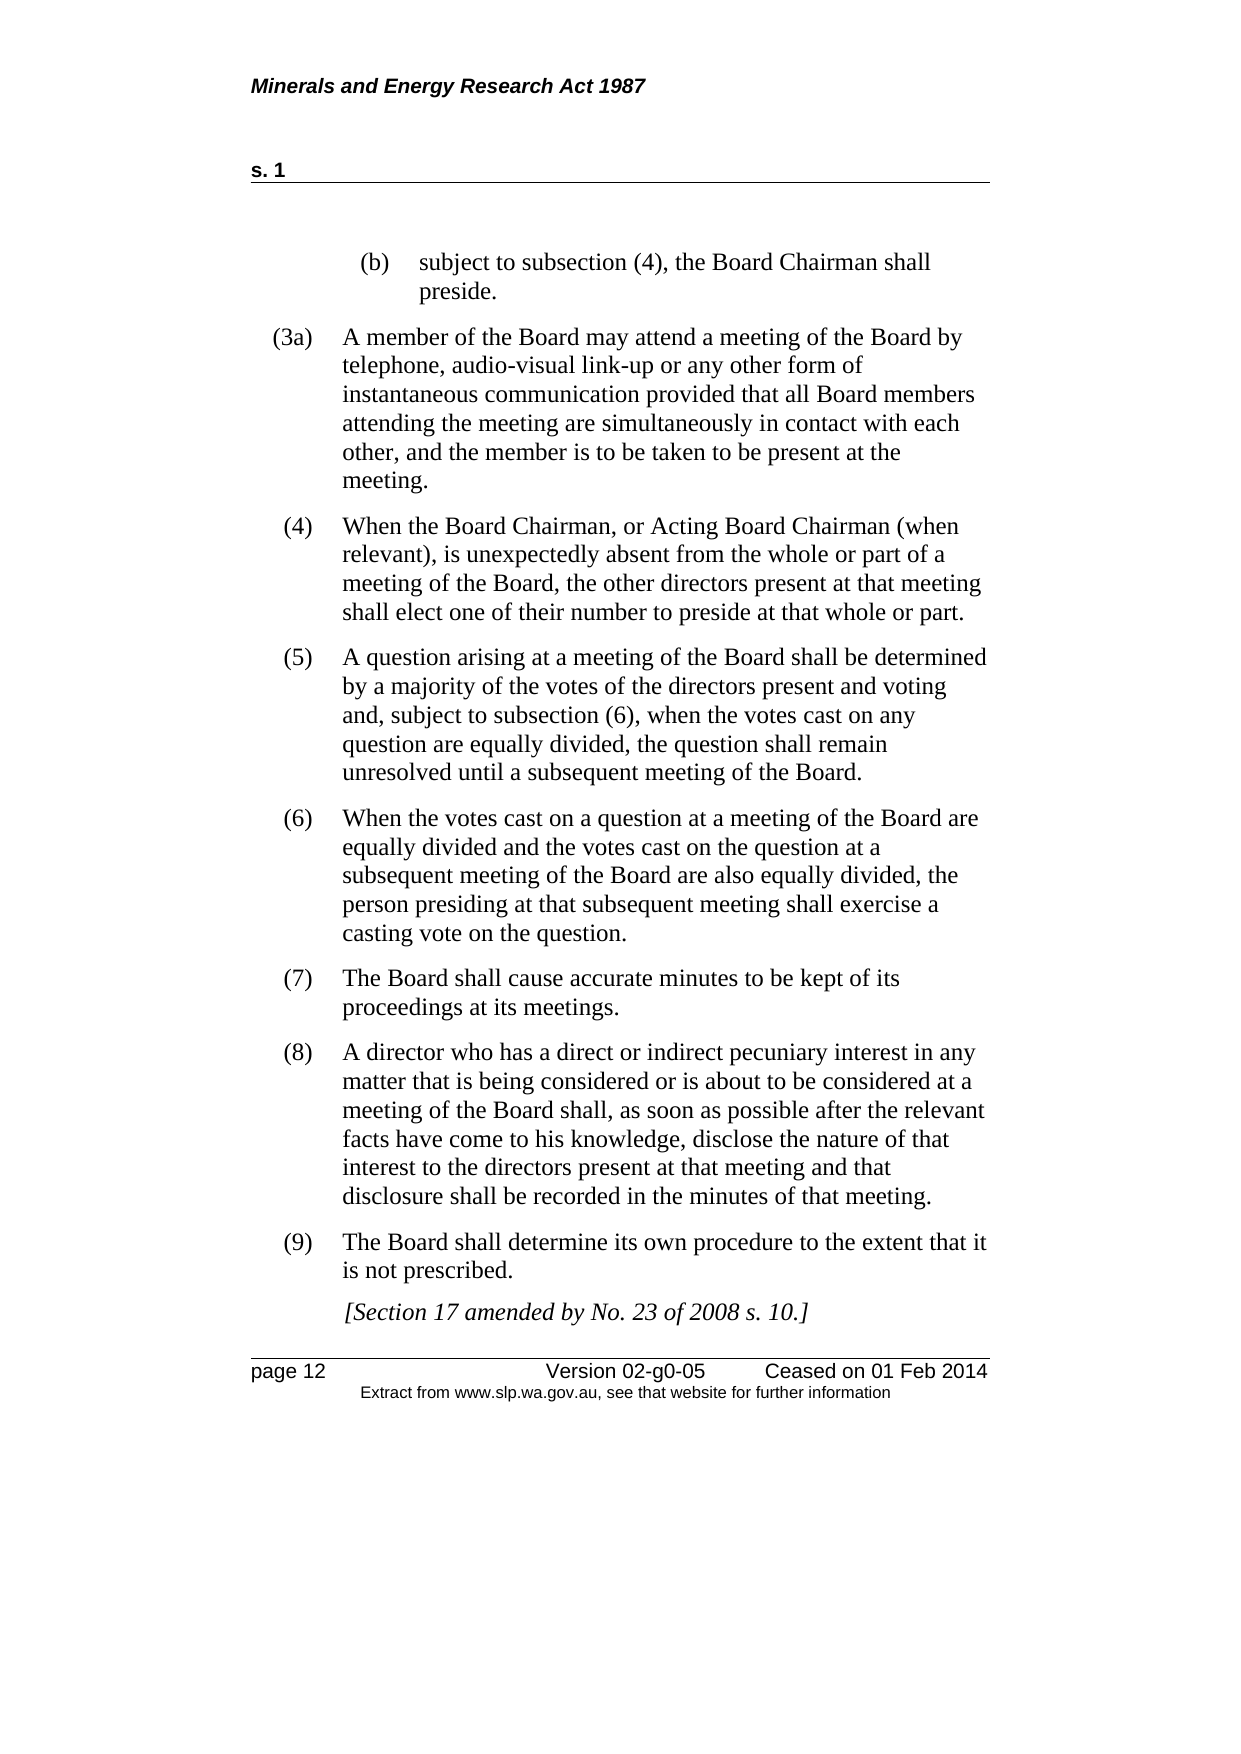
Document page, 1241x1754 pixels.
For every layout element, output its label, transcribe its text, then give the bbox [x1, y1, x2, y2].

text (3a) A member of the Board may attend a meeting of the Board by telephone, audio-visual link-up or any other form of instantaneous communication provided that all Board members attending the meeting are simultaneously in contact with each other, and the member is to be taken to be present at the meeting. [251, 322, 990, 494]
text (6) When the votes cast on a question at a meeting of the Board are equally divided and the votes cast on the question at a subsequent meeting of the Board are also equally divided, the person presiding at that subsequent meeting shall exercise a casting vote on the question. [251, 803, 990, 947]
text (5) A question arising at a meeting of the Board shall be determined by a majority of the votes of the directors present and voting and, subject to subsection (6), when the votes cast on any question are equally divided, the question shall remain unresolved until a subsequent meeting of the Board. [251, 642, 990, 786]
text (9) The Board shall determine its own procedure to the extent that it is not prescribed. [251, 1227, 990, 1284]
text (4) When the Board Chairman, or Acting Board Chairman (when relevant), is unexpectedly absent from the whole or part of a meeting of the Board, the other directors present at that meeting shall elect one of their number to preside at that whole or part. [251, 511, 990, 626]
text [Section 17 amended by No. 23 of 2008 s. 10.] [251, 1297, 990, 1325]
text (b) subject to subsection (4), the Board Chairman shall preside. [251, 247, 990, 305]
text (7) The Board shall cause accurate minutes to be kept of its proceedings at its meetings. [251, 963, 990, 1021]
text (8) A director who has a direct or indirect pecuniary interest in any matter that is being considered or is about to be considered at a meeting of the Board shall, as soon as possible after the relevant facts have come to his knowledge, disclose the nature of that interest to the directors present at that meeting and that disclosure shall be recorded in the minutes of that meeting. [251, 1037, 990, 1210]
